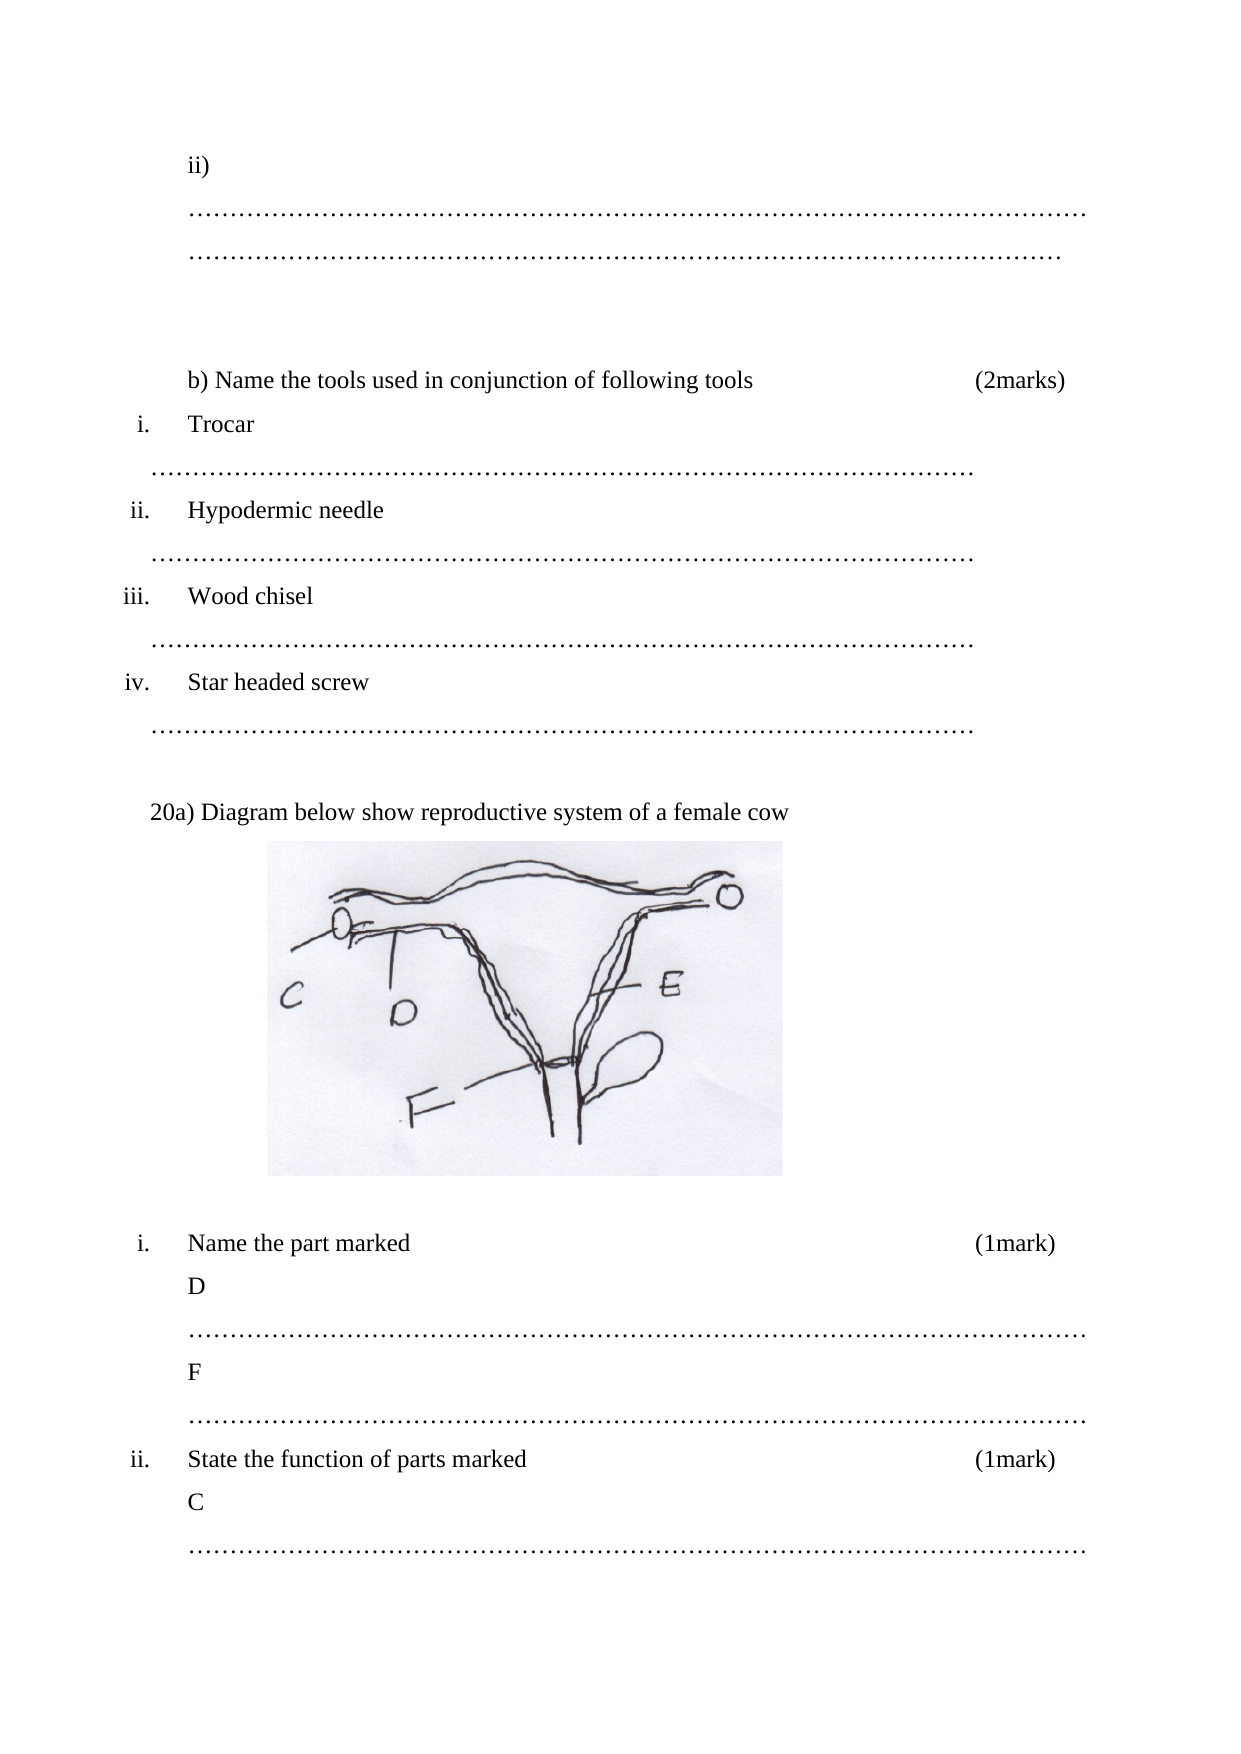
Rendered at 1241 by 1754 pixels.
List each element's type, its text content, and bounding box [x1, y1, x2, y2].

list Trocar [150, 409, 1090, 437]
text ……………………………………………………………………………………… [150, 538, 1090, 567]
text b) Name the tools used in conjunction of following tools (2marks) [187, 366, 1090, 394]
list Hypodermic needle [150, 495, 1090, 524]
list Wood chisel [150, 581, 1090, 610]
text ii)…………………………………………………………………………………………………………………………………………………………………………………………… [187, 150, 1090, 265]
list Star headed screw [150, 667, 1090, 696]
list State the function of parts marked (1mark) [150, 1444, 1090, 1472]
text ……………………………………………………………………………………… [150, 711, 1090, 739]
text F ……………………………………………………………………………………………… [187, 1357, 1090, 1429]
text C ……………………………………………………………………………………………… [187, 1487, 1090, 1559]
text 20a) Diagram below show reproductive system of a female cow [150, 797, 1090, 826]
text ……………………………………………………………………………………… [150, 624, 1090, 653]
list Name the part marked (1mark) [150, 1228, 1090, 1257]
picture [267, 841, 783, 1176]
text ……………………………………………………………………………………… [150, 452, 1090, 481]
text D ……………………………………………………………………………………………… [187, 1271, 1090, 1343]
